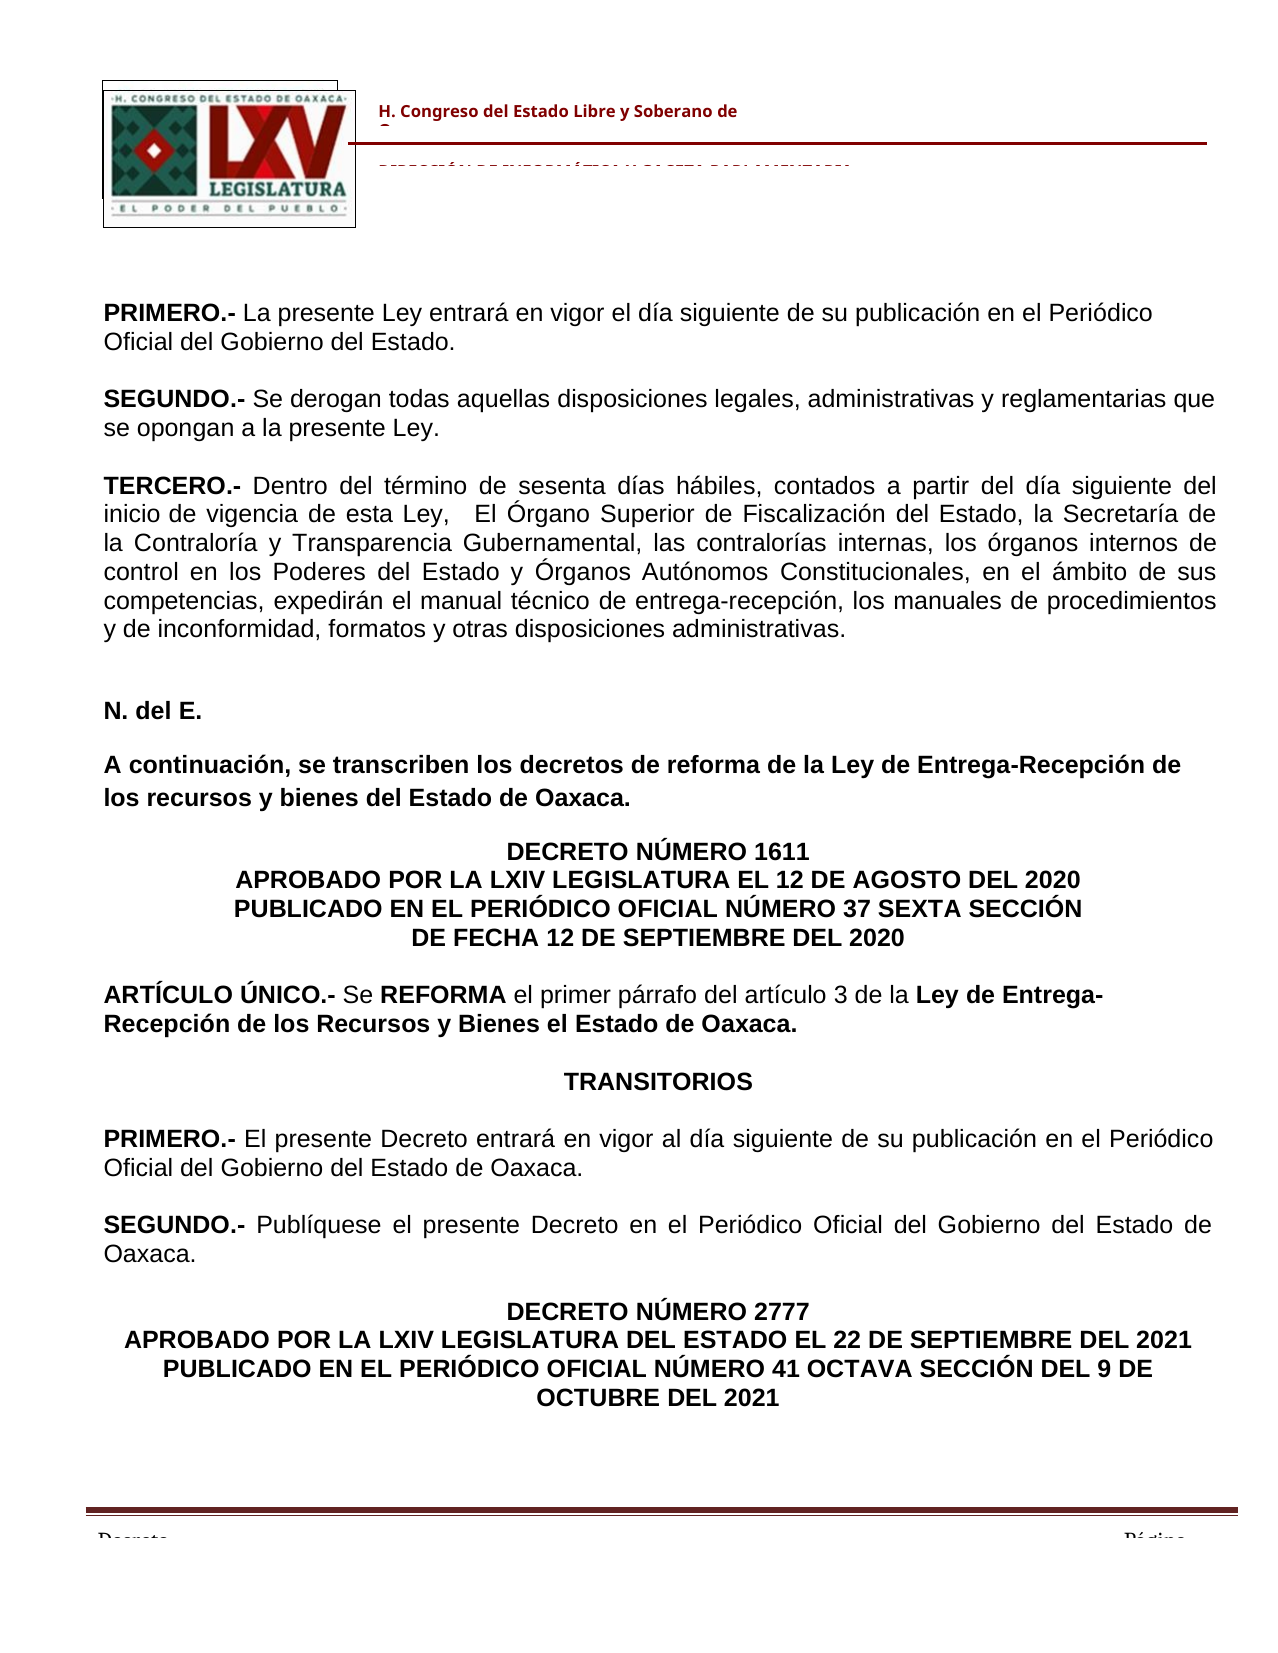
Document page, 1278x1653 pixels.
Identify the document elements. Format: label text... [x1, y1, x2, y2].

text SEGUNDO.- Se derogan todas aquellas disposiciones legales, administrativas y reglamentarias que se opongan a la presente Ley. [103, 384, 1217, 442]
text PUBLICADO EN EL PERIÓDICO OFICIAL NÚMERO 41 OCTAVA SECCIÓN DEL 9 DE OCTUBRE DEL 2021 [160, 1354, 1155, 1412]
text PUBLICADO EN EL PERIÓDICO OFICIAL NÚMERO 37 SEXTA SECCIÓN DE FECHA 12 DE SEPTIEMBRE DEL 2020 [231, 894, 1085, 952]
text Oficial del Gobierno del Estado de Oaxaca. [103, 1153, 588, 1182]
text APROBADO POR LA LXIV LEGISLATURA DEL ESTADO EL 22 DE SEPTIEMBRE DEL 2021 [120, 1325, 1196, 1354]
text N. del E. [103, 696, 208, 725]
text DECRETO NÚMERO 2777 [502, 1297, 814, 1325]
text TERCERO.- Dentro del término de sesenta días hábiles, contados a partir del día siguiente del inicio de vigencia de esta Ley, El Órgano Superior de Fiscalización del Estado, la Secretaría de la Contraloría y Transparencia Gubernamental, las contralorías internas, los órganos internos de control en los Poderes del Estado y Órganos Autónomos Constitucionales, en el ámbito de sus competencias, expedirán el manual técnico de entrega-recepción, los manuales de procedimientos y de inconformidad, formatos y otras disposiciones administrativas. [103, 471, 1217, 643]
text Oaxaca. [103, 1239, 202, 1268]
text TRANSITORIOS [559, 1067, 757, 1095]
text PRIMERO.- La presente Ley entrará en vigor el día siguiente de su publicación en el Periódico Oficial del Gobierno del Estado. [103, 298, 1217, 356]
text ARTÍCULO ÚNICO.- Se REFORMA el primer párrafo del artículo 3 de la Ley de Entrega-Recepción de los Recursos y Bienes el Estado de Oaxaca. [103, 980, 1217, 1038]
picture [104, 91, 355, 227]
text APROBADO POR LA LXIV LEGISLATURA EL 12 DE AGOSTO DEL 2020 [231, 865, 1085, 894]
picture [103, 81, 337, 90]
text DECRETO NÚMERO 1611 [502, 837, 814, 865]
text PRIMERO.- El presente Decreto entrará en vigor al día siguiente de su publicación en el Periódico [103, 1124, 1217, 1153]
text SEGUNDO.- Publíquese el presente Decreto en el Periódico Oficial del Gobierno del Estado de [103, 1210, 1216, 1239]
text A continuación, se transcriben los decretos de reforma de la Ley de Entrega-Recepción de los recursos y bienes del Estado de Oaxaca. [103, 750, 1186, 812]
